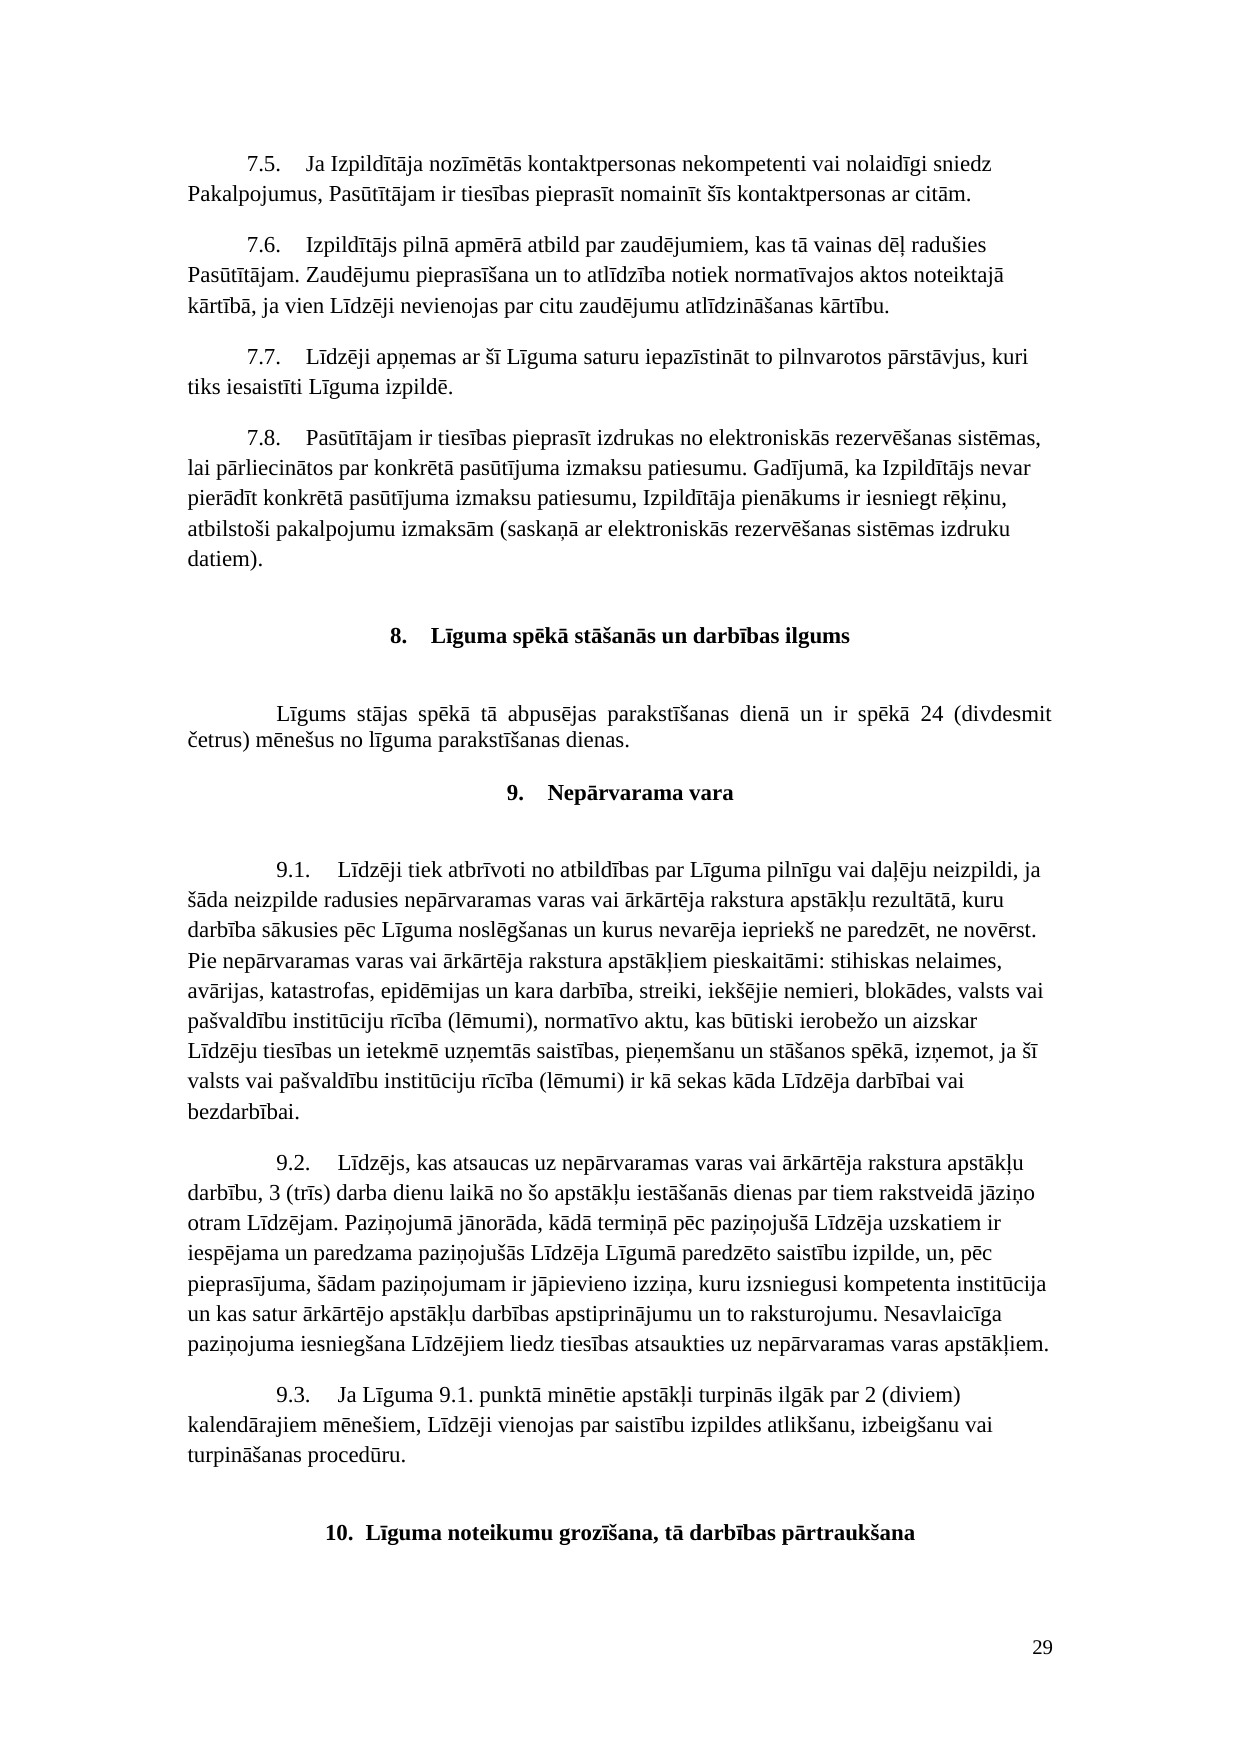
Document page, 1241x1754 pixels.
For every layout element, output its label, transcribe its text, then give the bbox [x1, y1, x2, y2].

list Līdzējs, kas atsaucas uz nepārvaramas varas vai ārkārtēja rakstura apstākļu darbību, 3 (trīs) darba dienu laikā no šo apstākļu iestāšanās dienas par tiem rakstveidā jāziņo otram Līdzējam. Paziņojumā jānorāda, kādā termiņā pēc paziņojušā Līdzēja uzskatiem ir iespējama un paredzama paziņojušās Līdzēja Līgumā paredzēto saistību izpilde, un, pēc pieprasījuma, šādam paziņojumam ir jāpievieno izziņa, kuru izsniegusi kompetenta institūcija un kas satur ārkārtējo apstākļu darbības apstiprinājumu un to raksturojumu. Nesavlaicīga paziņojuma iesniegšana Līdzējiem liedz tiesības atsaukties uz nepārvaramas varas apstākļiem. [187, 1149, 1053, 1356]
list Līdzēji apņemas ar šī Līguma saturu iepazīstināt to pilnvarotos pārstāvjus, kuri tiks iesaistīti Līguma izpildē. [187, 343, 1053, 399]
list Izpildītājs pilnā apmērā atbild par zaudējumiem, kas tā vainas dēļ radušies Pasūtītājam. Zaudējumu pieprasīšana un to atlīdzība notiek normatīvajos aktos noteiktajā kārtībā, ja vien Līdzēji nevienojas par citu zaudējumu atlīdzināšanas kārtību. [187, 231, 1053, 318]
list Pasūtītājam ir tiesības pieprasīt izdrukas no elektroniskās rezervēšanas sistēmas, lai pārliecinātos par konkrētā pasūtījuma izmaksu patiesumu. Gadījumā, ka Izpildītājs nevar pierādīt konkrētā pasūtījuma izmaksu patiesumu, Izpildītāja pienākums ir iesniegt rēķinu, atbilstoši pakalpojumu izmaksām (saskaņā ar elektroniskās rezervēšanas sistēmas izdruku datiem). [187, 424, 1053, 571]
text Līgums stājas spēkā tā abpusējas parakstīšanas dienā un ir spēkā 24 (divdesmit četrus) mēnešus no līguma parakstīšanas dienas. [187, 699, 1053, 752]
list Ja Līguma 9.1. punktā minētie apstākļi turpinās ilgāk par 2 (diviem) kalendārajiem mēnešiem, Līdzēji vienojas par saistību izpildes atlikšanu, izbeigšanu vai turpināšanas procedūru. [187, 1381, 1053, 1468]
list Ja Izpildītāja nozīmētās kontaktpersonas nekompetenti vai nolaidīgi sniedz Pakalpojumus, Pasūtītājam ir tiesības pieprasīt nomainīt šīs kontaktpersonas ar citām. [187, 150, 1053, 207]
list Līdzēji tiek atbrīvoti no atbildības par Līguma pilnīgu vai daļēju neizpildi, ja šāda neizpilde radusies nepārvaramas varas vai ārkārtēja rakstura apstākļu rezultātā, kuru darbība sākusies pēc Līguma noslēgšanas un kurus nevarēja iepriekš ne paredzēt, ne novērst. Pie nepārvaramas varas vai ārkārtēja rakstura apstākļiem pieskaitāmi: stihiskas nelaimes, avārijas, katastrofas, epidēmijas un kara darbība, streiki, iekšējie nemieri, blokādes, valsts vai pašvaldību institūciju rīcība (lēmumi), normatīvo aktu, kas būtiski ierobežo un aizskar Līdzēju tiesības un ietekmē uzņemtās saistības, pieņemšanu un stāšanos spēkā, izņemot, ja šī valsts vai pašvaldību institūciju rīcība (lēmumi) ir kā sekas kāda Līdzēja darbībai vai bezdarbībai. [187, 856, 1053, 1124]
list Līguma spēkā stāšanās un darbības ilgums [187, 622, 1053, 648]
list Līguma noteikumu grozīšana, tā darbības pārtraukšana [187, 1519, 1053, 1545]
list Nepārvarama vara [187, 779, 1053, 805]
